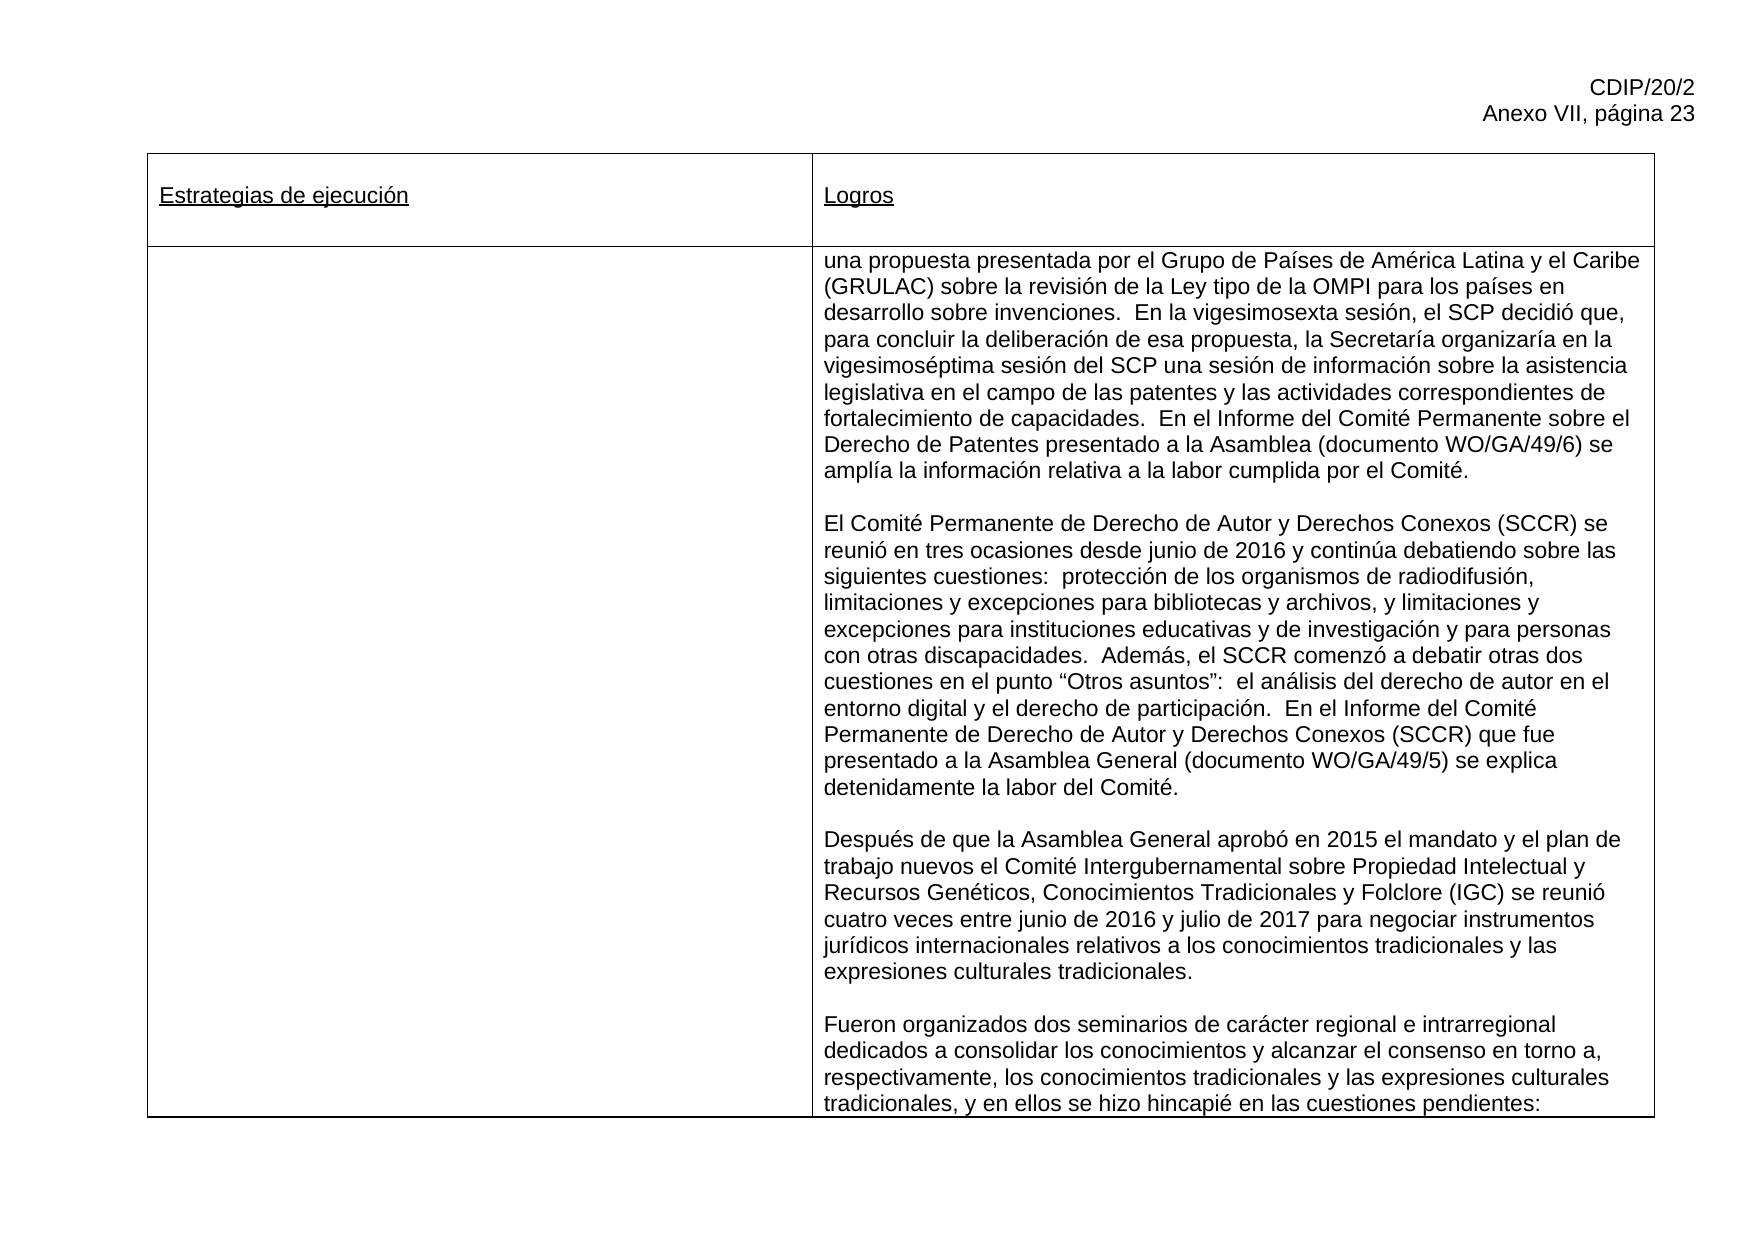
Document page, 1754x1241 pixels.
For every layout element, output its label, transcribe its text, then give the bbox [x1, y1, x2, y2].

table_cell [148, 247, 812, 1116]
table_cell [813, 247, 1654, 1116]
table_header Estrategias de ejecución [148, 154, 812, 246]
table_header Logros [813, 154, 1654, 246]
